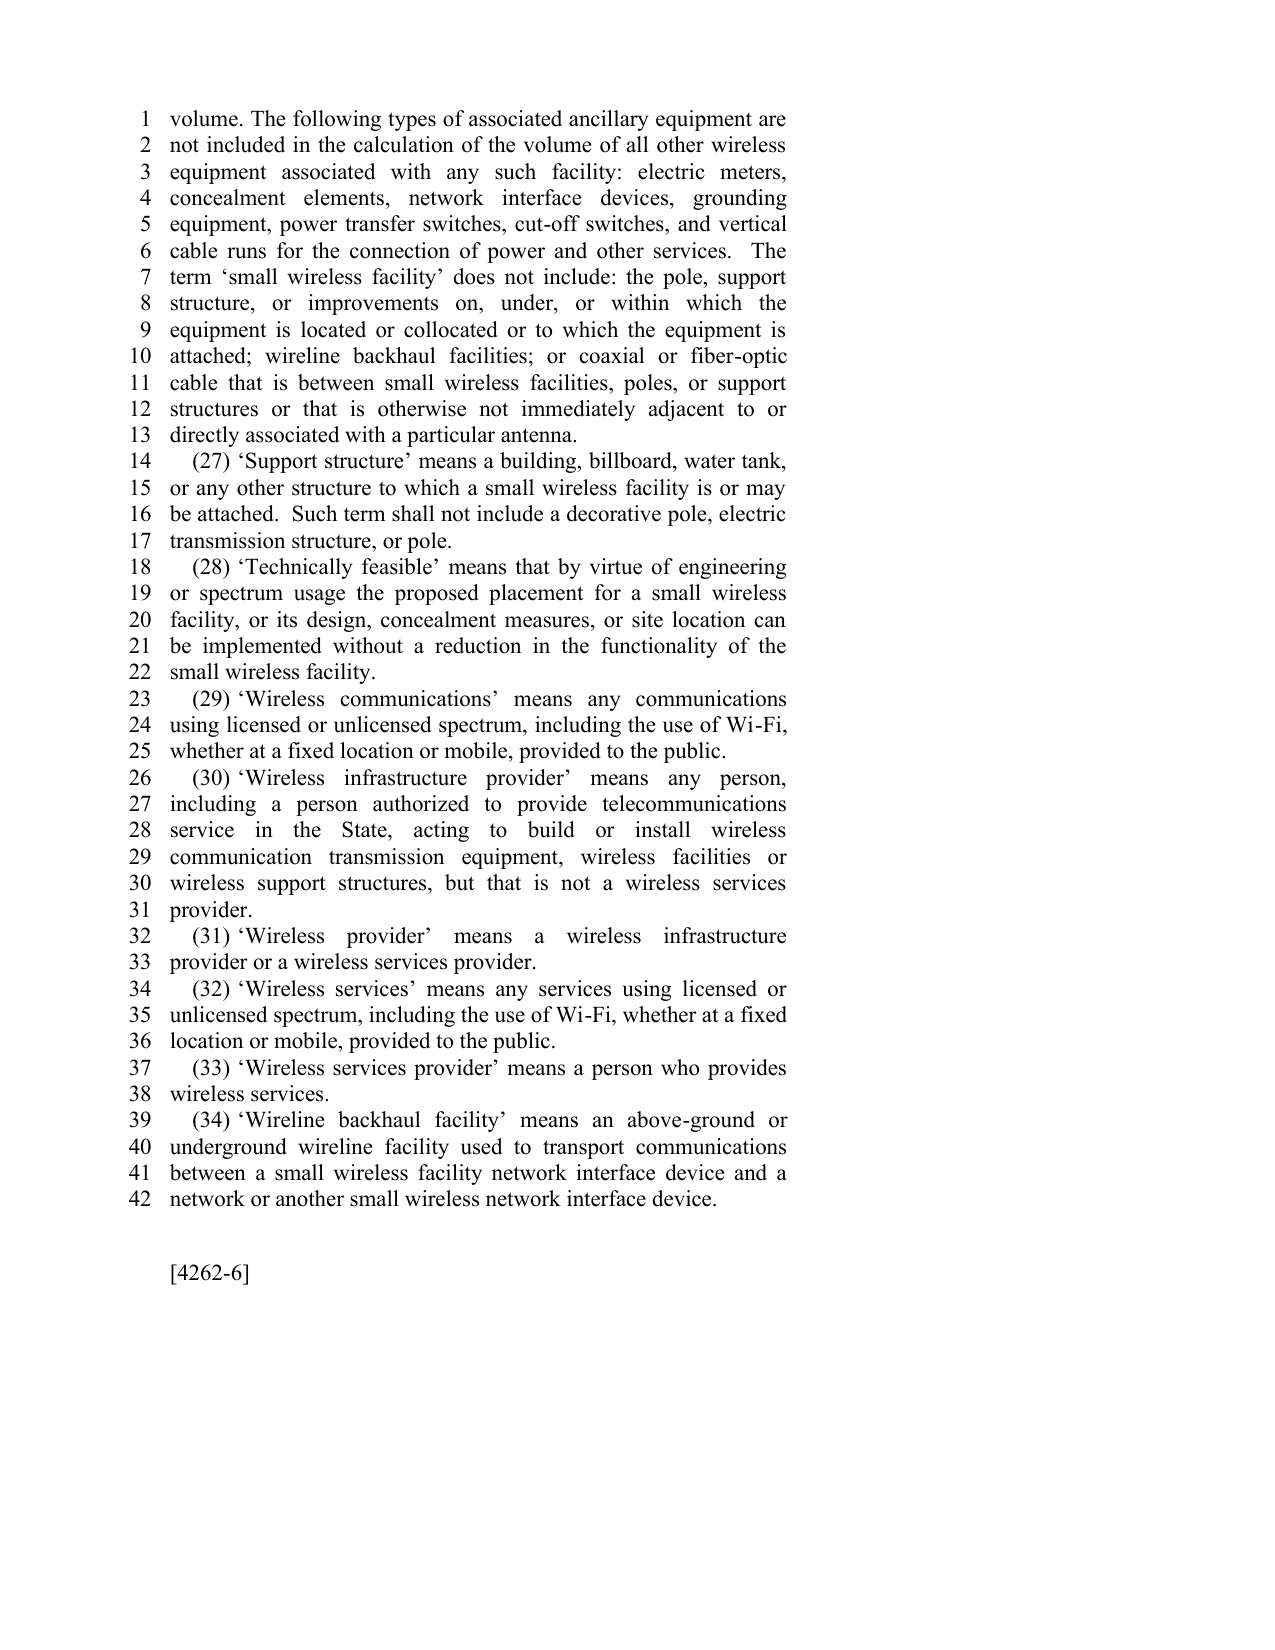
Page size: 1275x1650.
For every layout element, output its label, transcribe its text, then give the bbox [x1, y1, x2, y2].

text (34) ‘Wireline backhaul facility’ means an above-ground or underground wireline facility used to transport communications between a small wireless facility network interface device and a network or another small wireless network interface device. [169, 1106, 787, 1212]
text (32) ‘Wireless services’ means any services using licensed or unlicensed spectrum, including the use of Wi-Fi, whether at a fixed location or mobile, provided to the public. [169, 975, 787, 1054]
text (33) ‘Wireless services provider’ means a person who provides wireless services. [169, 1054, 787, 1106]
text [169, 105, 787, 448]
text (28) ‘Technically feasible’ means that by virtue of engineering or spectrum usage the proposed placement for a small wireless facility, or its design, concealment measures, or site location can be implemented without a reduction in the functionality of the small wireless facility. [169, 553, 787, 685]
text (29) ‘Wireless communications’ means any communications using licensed or unlicensed spectrum, including the use of Wi-Fi, whether at a fixed location or mobile, provided to the public. [169, 685, 787, 764]
text (27) ‘Support structure’ means a building, billboard, water tank, or any other structure to which a small wireless facility is or may be attached. Such term shall not include a decorative pole, electric transmission structure, or pole. [169, 448, 787, 553]
text (30) ‘Wireless infrastructure provider’ means any person, including a person authorized to provide telecommunications service in the State, acting to build or install wireless communication transmission equipment, wireless facilities or wireless support structures, but that is not a wireless services provider. [169, 764, 787, 922]
text (31) ‘Wireless provider’ means a wireless infrastructure provider or a wireless services provider. [169, 922, 787, 975]
